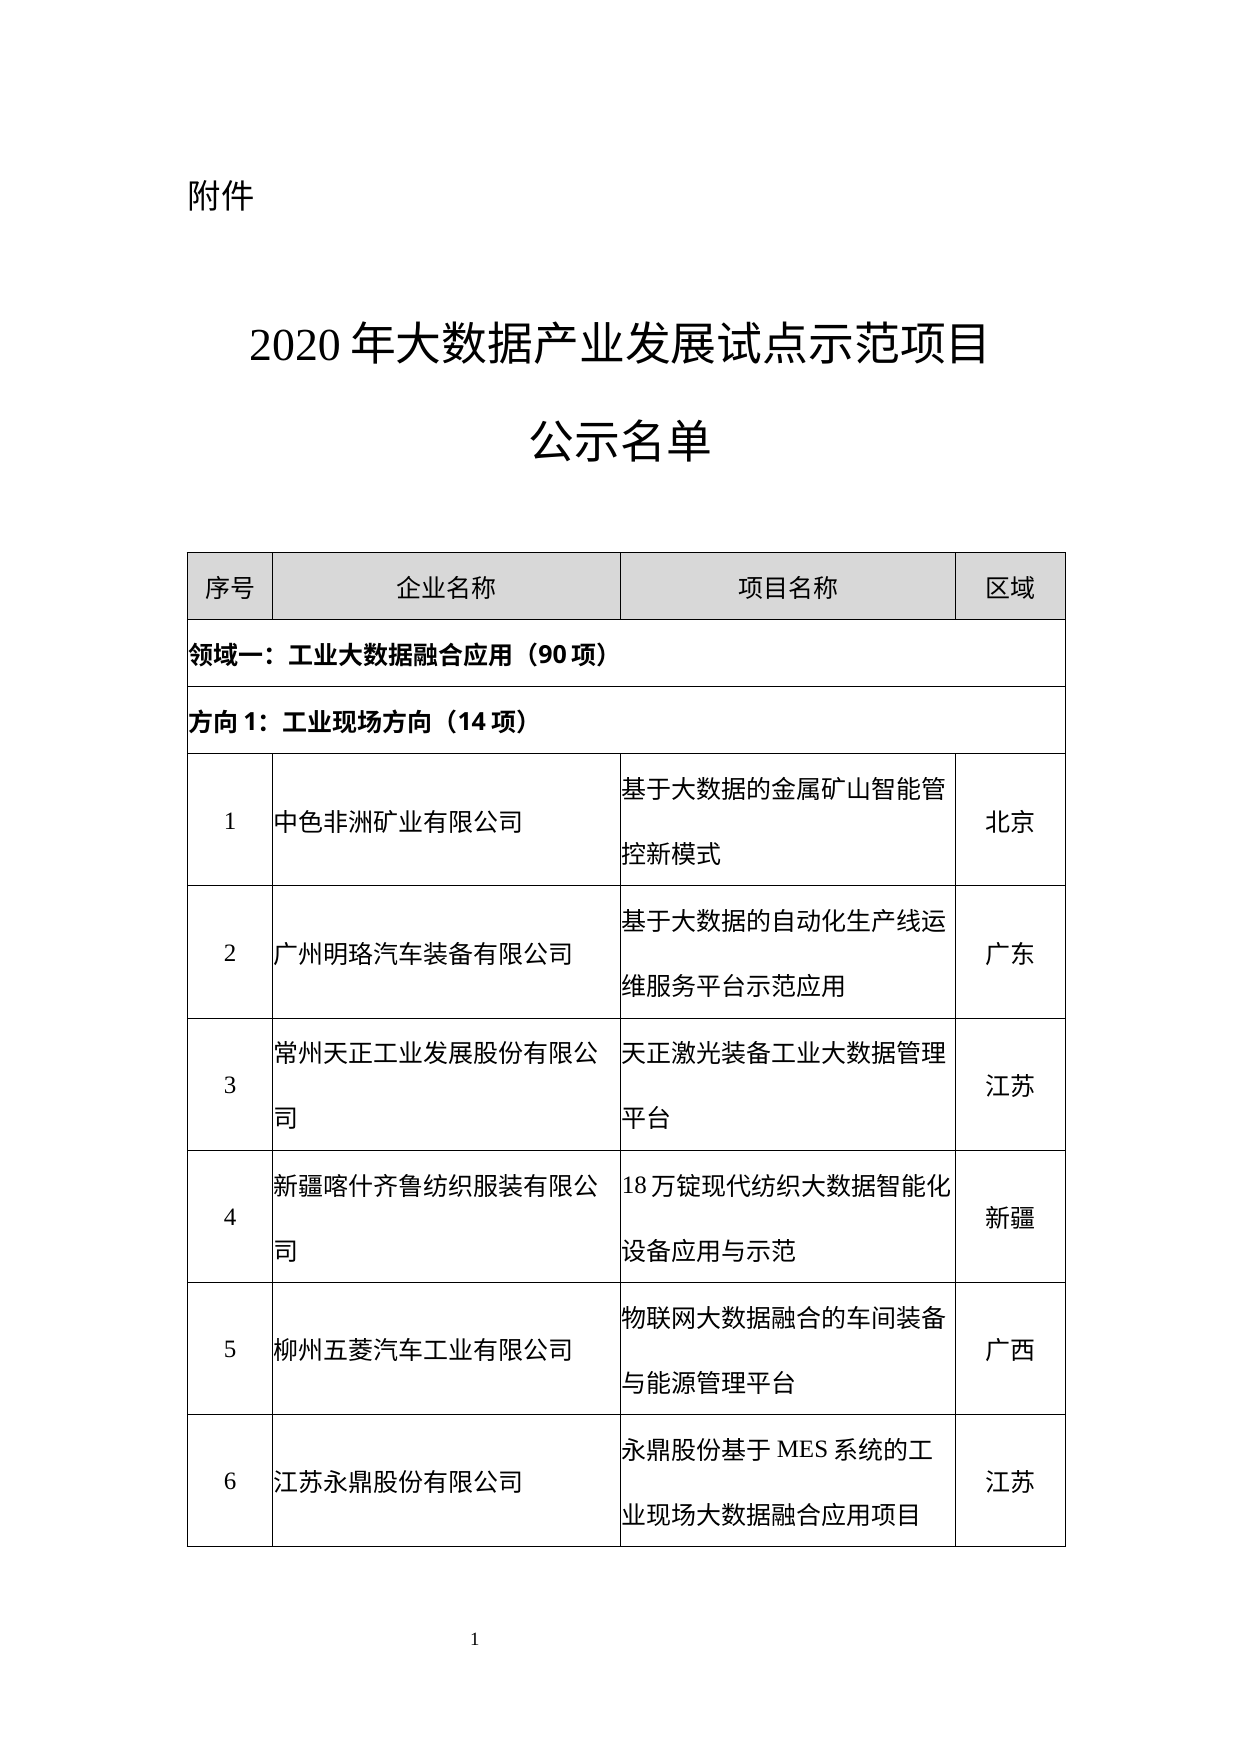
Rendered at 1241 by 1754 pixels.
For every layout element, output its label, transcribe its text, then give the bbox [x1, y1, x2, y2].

table_cell 中色非洲矿业有限公司 [273, 754, 620, 885]
table_header 区域 [956, 553, 1065, 619]
table_cell 北京 [956, 754, 1065, 885]
table_cell 江苏永鼎股份有限公司 [273, 1415, 620, 1546]
table_cell 基于大数据的金属矿山智能管控新模式 [621, 754, 955, 885]
table_cell 广州明珞汽车装备有限公司 [273, 886, 620, 1017]
table_cell 新疆 [956, 1151, 1065, 1282]
table_cell 4 [188, 1151, 272, 1282]
table_header 企业名称 [273, 553, 620, 619]
table_cell 领域一：工业大数据融合应用（90项） [188, 620, 1065, 686]
table_cell 1 [188, 754, 272, 885]
table_cell 广东 [956, 886, 1065, 1017]
table_cell 3 [188, 1019, 272, 1149]
table_cell 天正激光装备工业大数据管理平台 [621, 1019, 955, 1149]
table_cell 6 [188, 1415, 272, 1546]
table_cell 物联网大数据融合的车间装备与能源管理平台 [621, 1283, 955, 1414]
table_cell 江苏 [956, 1415, 1065, 1546]
text 附件 [187, 162, 1053, 227]
table_cell 广西 [956, 1283, 1065, 1414]
text 2020年大数据产业发展试点示范项目 [187, 292, 1053, 389]
table_cell 18万锭现代纺织大数据智能化设备应用与示范 [621, 1151, 955, 1282]
table_cell 5 [188, 1283, 272, 1414]
table_cell 柳州五菱汽车工业有限公司 [273, 1283, 620, 1414]
table_cell 新疆喀什齐鲁纺织服装有限公司 [273, 1151, 620, 1282]
table_cell 常州天正工业发展股份有限公司 [273, 1019, 620, 1149]
table_cell 2 [188, 886, 272, 1017]
table_cell 永鼎股份基于MES系统的工业现场大数据融合应用项目 [621, 1415, 955, 1546]
table_header 项目名称 [621, 553, 955, 619]
table_cell 江苏 [956, 1019, 1065, 1149]
table_header 序号 [188, 553, 272, 619]
table_cell 方向1：工业现场方向（14项） [188, 687, 1065, 753]
text 公示名单 [187, 389, 1053, 487]
table_cell 基于大数据的自动化生产线运维服务平台示范应用 [621, 886, 955, 1017]
